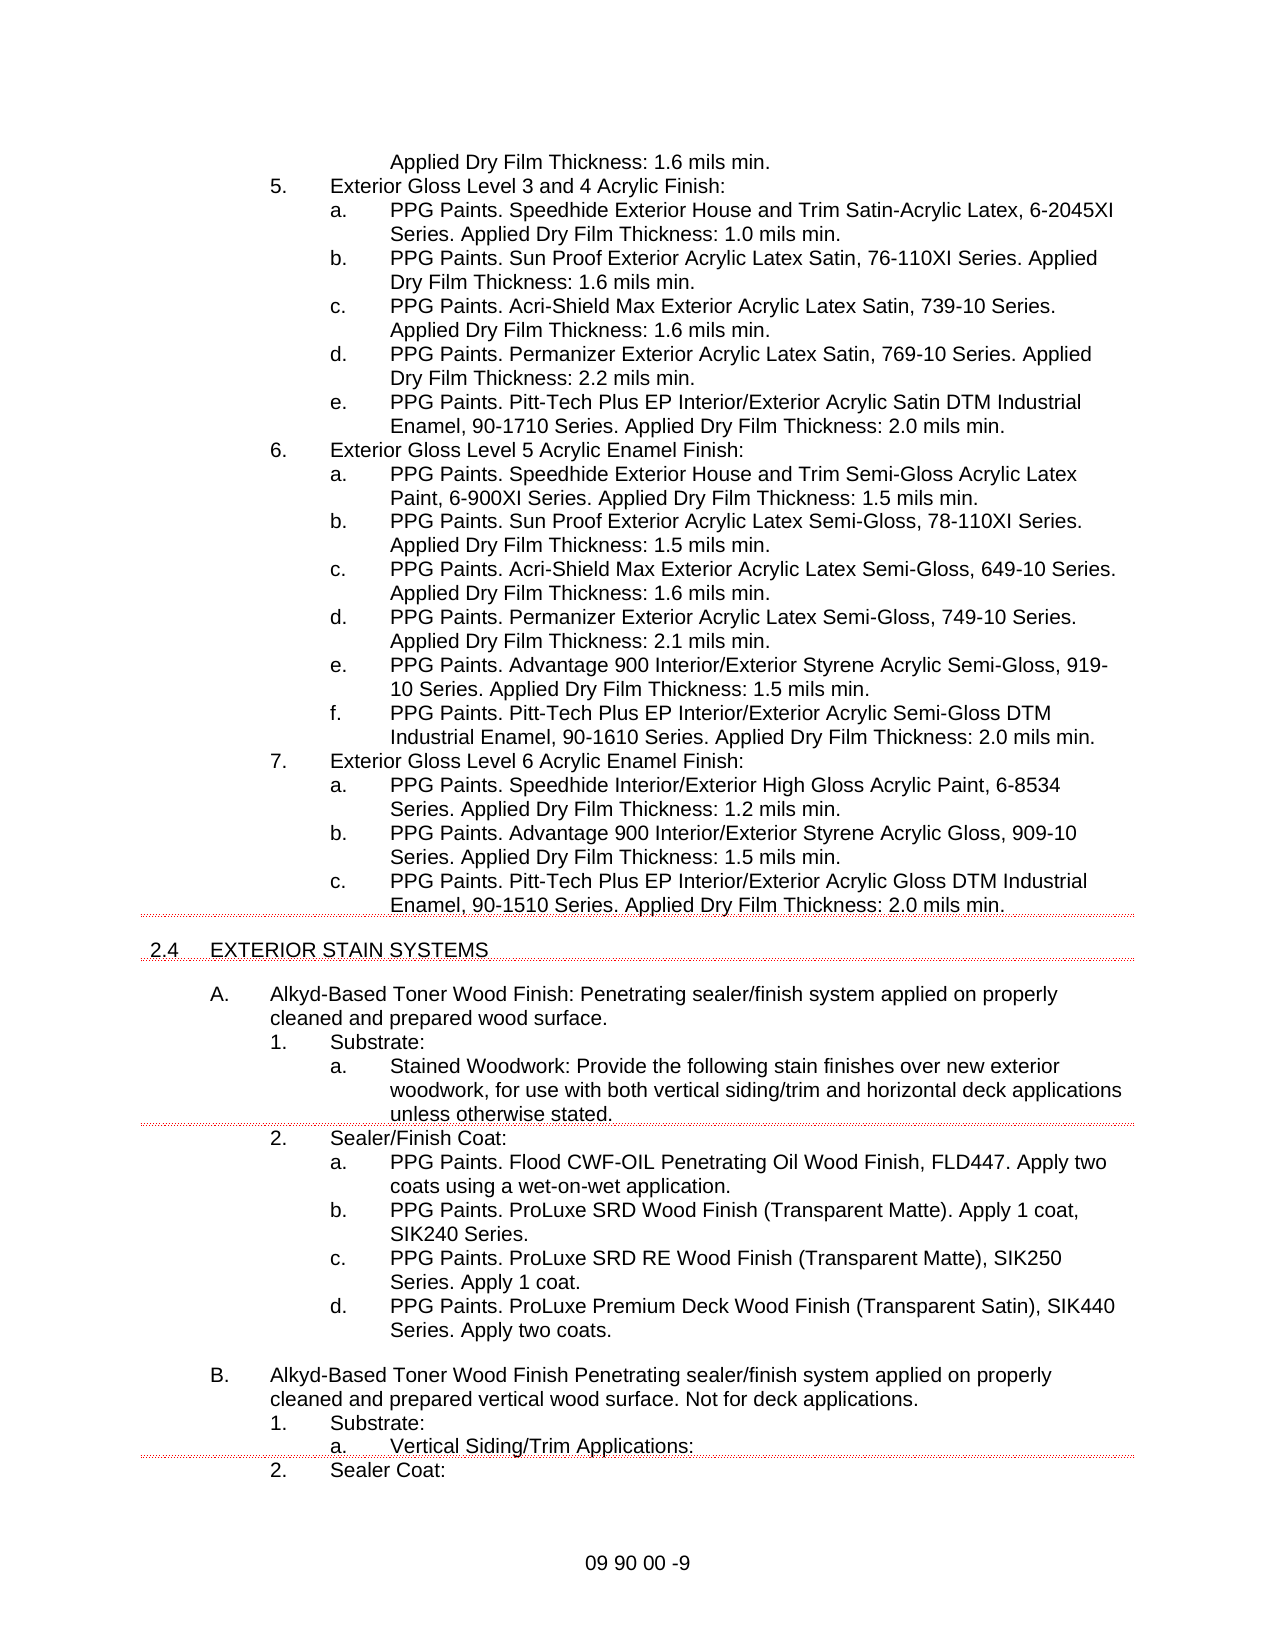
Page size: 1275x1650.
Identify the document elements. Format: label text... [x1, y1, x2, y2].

list Vertical Siding/Trim Applications: [330, 1434, 1125, 1458]
list PPG Paints. Permanizer Exterior Acrylic Latex Semi-Gloss, 749-10 Series. Applied Dry Film Thickness: 2.1 mils min. [330, 605, 1125, 653]
list PPG Paints. Permanizer Exterior Acrylic Latex Satin, 769-10 Series. Applied Dry Film Thickness: 2.2 mils min. [330, 342, 1125, 389]
list PPG Paints. ProLuxe SRD Wood Finish (Transparent Matte). Apply 1 coat, SIK240 Series. [330, 1198, 1125, 1246]
list PPG Paints. Flood CWF-OIL Penetrating Oil Wood Finish, FLD447. Apply two coats using a wet-on-wet application. [330, 1150, 1125, 1198]
list EXTERIOR STAIN SYSTEMS [150, 937, 1125, 961]
list PPG Paints. Advantage 900 Interior/Exterior Styrene Acrylic Gloss, 909-10 Series. Applied Dry Film Thickness: 1.5 mils min. [330, 821, 1125, 869]
list Exterior Gloss Level 5 Acrylic Enamel Finish: [270, 437, 1125, 461]
list Substrate: [270, 1410, 1125, 1434]
list Sealer/Finish Coat: [270, 1126, 1125, 1150]
list PPG Paints. Pitt-Tech Plus EP Interior/Exterior Acrylic Satin DTM Industrial Enamel, 90-1710 Series. Applied Dry Film Thickness: 2.0 mils min. [330, 389, 1125, 437]
list PPG Paints. Advantage 900 Interior/Exterior Styrene Acrylic Semi-Gloss, 919-10 Series. Applied Dry Film Thickness: 1.5 mils min. [330, 653, 1125, 701]
list Exterior Gloss Level 3 and 4 Acrylic Finish: [270, 174, 1125, 198]
list PPG Paints. ProLuxe SRD RE Wood Finish (Transparent Matte), SIK250 Series. Apply 1 coat. [330, 1246, 1125, 1294]
list Alkyd-Based Toner Wood Finish Penetrating sealer/finish system applied on properly cleaned and prepared vertical wood surface. Not for deck applications. [210, 1362, 1125, 1410]
list Stained Woodwork: Provide the following stain finishes over new exterior woodwork, for use with both vertical siding/trim and horizontal deck applications unless otherwise stated. [330, 1054, 1125, 1126]
list PPG Paints. Speedhide Interior/Exterior High Gloss Acrylic Paint, 6-8534 Series. Applied Dry Film Thickness: 1.2 mils min. [330, 773, 1125, 821]
list Substrate: [270, 1030, 1125, 1054]
list Sealer Coat: [270, 1458, 1125, 1482]
list Alkyd-Based Toner Wood Finish: Penetrating sealer/finish system applied on properly cleaned and prepared wood surface. [210, 982, 1125, 1030]
list PPG Paints. Sun Proof Exterior Acrylic Latex Satin, 76-110XI Series. Applied Dry Film Thickness: 1.6 mils min. [330, 246, 1125, 294]
list PPG Paints. Speedhide Exterior House and Trim Semi-Gloss Acrylic Latex Paint, 6-900XI Series. Applied Dry Film Thickness: 1.5 mils min. [330, 461, 1125, 509]
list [330, 150, 1125, 174]
list PPG Paints. Pitt-Tech Plus EP Interior/Exterior Acrylic Gloss DTM Industrial Enamel, 90-1510 Series. Applied Dry Film Thickness: 2.0 mils min. [330, 869, 1125, 917]
list PPG Paints. Sun Proof Exterior Acrylic Latex Semi-Gloss, 78-110XI Series. Applied Dry Film Thickness: 1.5 mils min. [330, 509, 1125, 557]
list PPG Paints. Speedhide Exterior House and Trim Satin-Acrylic Latex, 6-2045XI Series. Applied Dry Film Thickness: 1.0 mils min. [330, 198, 1125, 246]
list PPG Paints. ProLuxe Premium Deck Wood Finish (Transparent Satin), SIK440 Series. Apply two coats. [330, 1294, 1125, 1342]
list PPG Paints. Pitt-Tech Plus EP Interior/Exterior Acrylic Semi-Gloss DTM Industrial Enamel, 90-1610 Series. Applied Dry Film Thickness: 2.0 mils min. [330, 701, 1125, 749]
list PPG Paints. Acri-Shield Max Exterior Acrylic Latex Semi-Gloss, 649-10 Series. Applied Dry Film Thickness: 1.6 mils min. [330, 557, 1125, 605]
list PPG Paints. Acri-Shield Max Exterior Acrylic Latex Satin, 739-10 Series. Applied Dry Film Thickness: 1.6 mils min. [330, 294, 1125, 342]
list Exterior Gloss Level 6 Acrylic Enamel Finish: [270, 749, 1125, 773]
